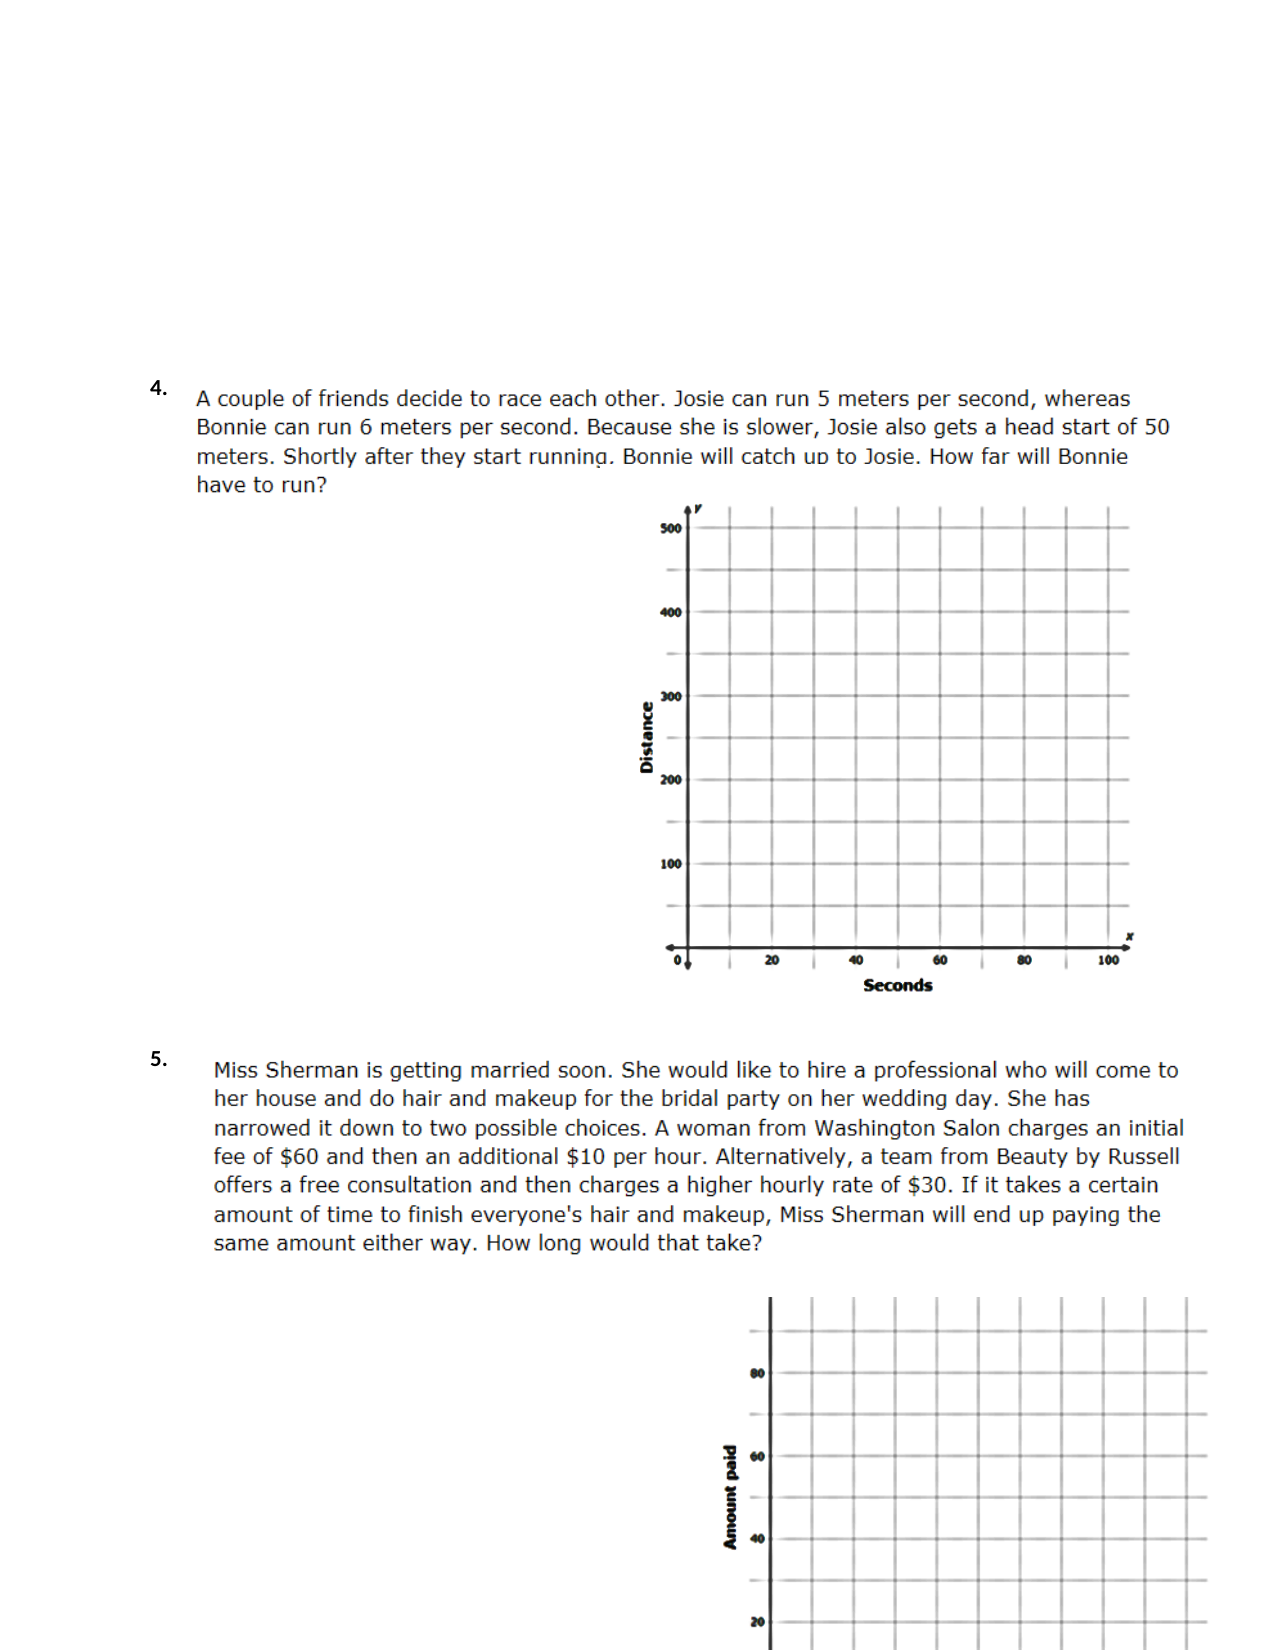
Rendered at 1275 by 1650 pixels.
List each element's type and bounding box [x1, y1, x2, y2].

picture [170, 329, 1268, 1650]
